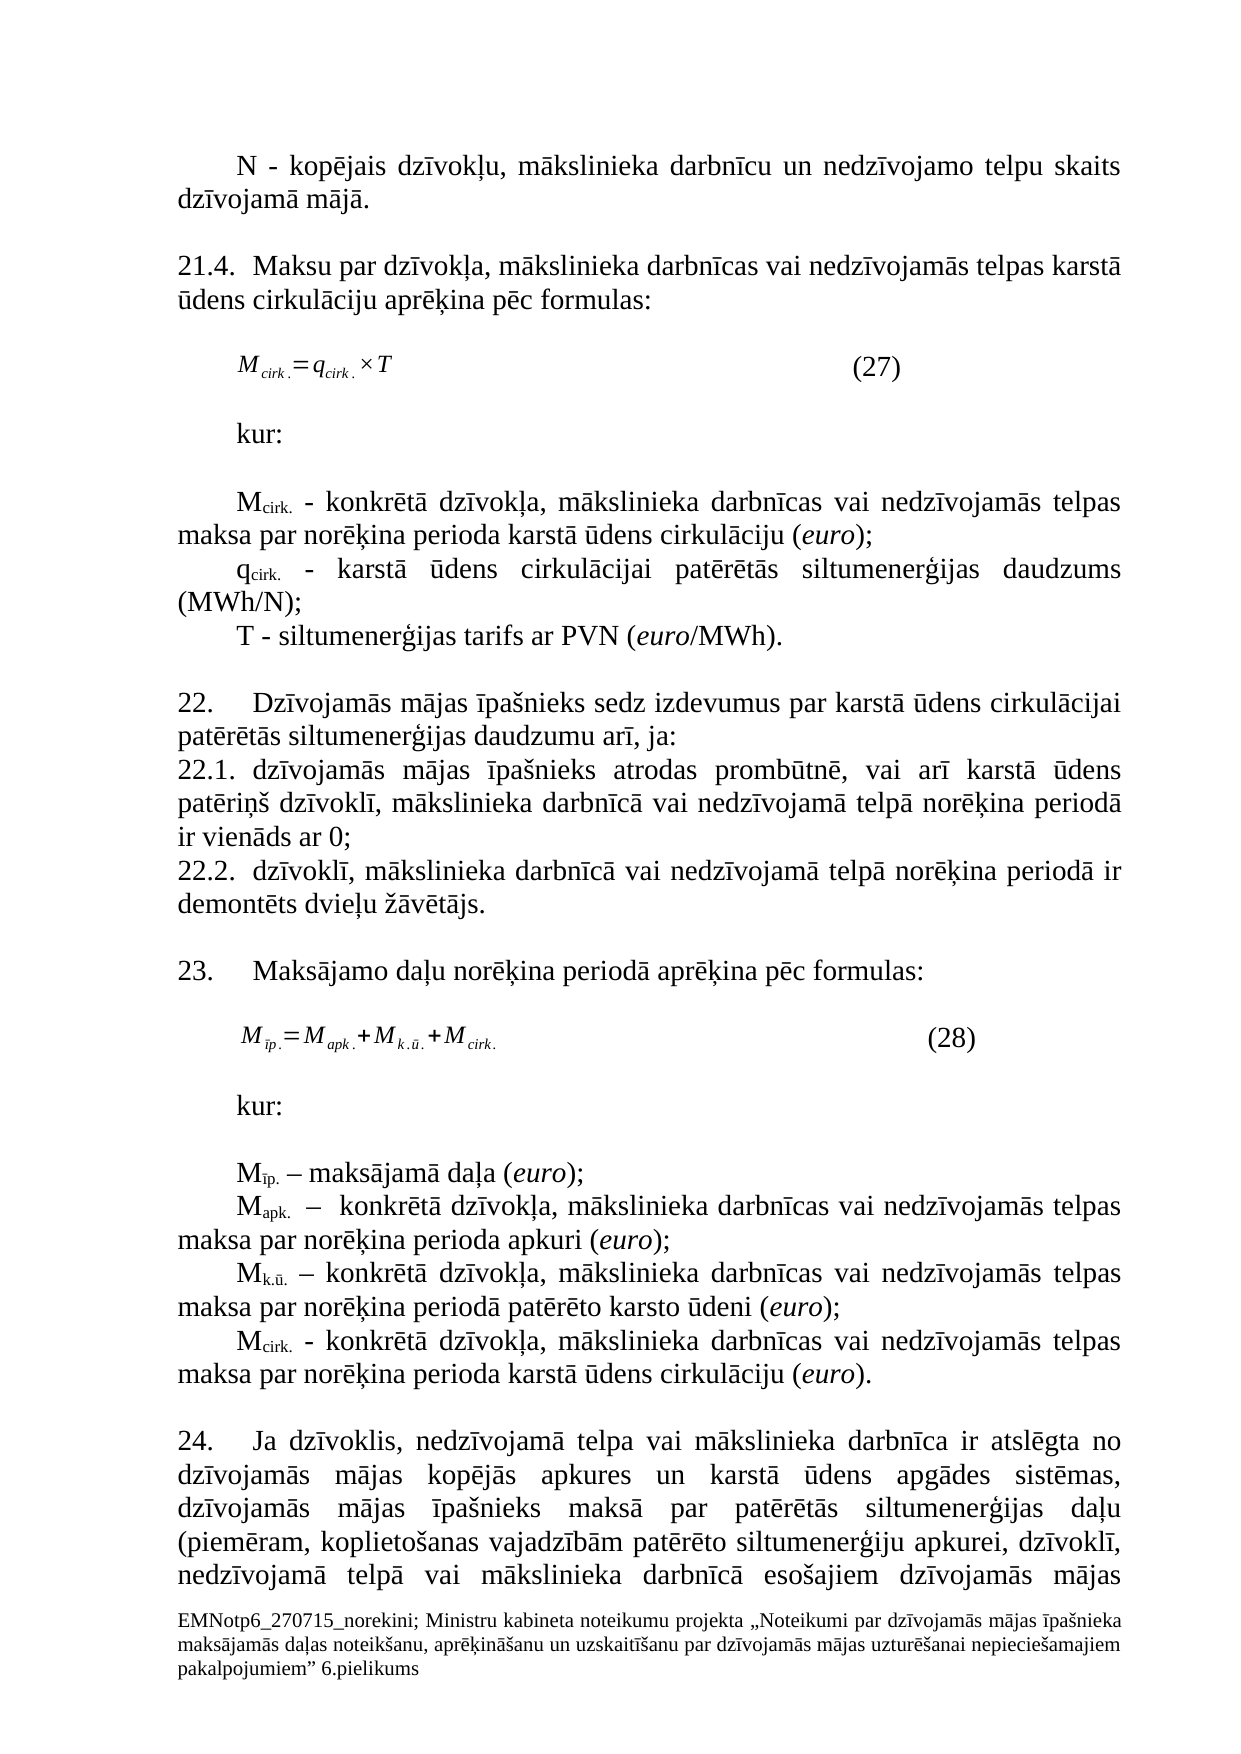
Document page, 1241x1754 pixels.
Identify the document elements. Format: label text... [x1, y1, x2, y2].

text qcirk. - karstā ūdens cirkulācijai patērētās siltumenerģijas daudzums (MWh/N); [177, 551, 1122, 618]
text (27) [236, 349, 1122, 383]
list dzīvojamās mājas īpašnieks atrodas prombūtnē, vai arī karstā ūdens patēriņš dzīvoklī, mākslinieka darbnīcā vai nedzīvojamā telpā norēķina periodā ir vienāds ar 0; [177, 752, 1122, 853]
list dzīvoklī, mākslinieka darbnīcā vai nedzīvojamā telpā norēķina periodā ir demontēts dvieļu žāvētājs. [177, 853, 1122, 920]
list Dzīvojamās mājas īpašnieks sedz izdevumus par karstā ūdens cirkulācijai patērētās siltumenerģijas daudzumu arī, ja: [177, 685, 1122, 752]
text Mīp. – maksājamā daļa (euro); [177, 1155, 1122, 1188]
text Mapk. – konkrētā dzīvokļa, mākslinieka darbnīcas vai nedzīvojamās telpas maksa par norēķina perioda apkuri (euro); [177, 1188, 1122, 1256]
text kur: [236, 1088, 1122, 1121]
text Mk.ū. – konkrētā dzīvokļa, mākslinieka darbnīcas vai nedzīvojamās telpas maksa par norēķina periodā patērēto karsto ūdeni (euro); [177, 1256, 1122, 1323]
text Mcirk. - konkrētā dzīvokļa, mākslinieka darbnīcas vai nedzīvojamās telpas maksa par norēķina perioda karstā ūdens cirkulāciju (euro). [177, 1323, 1122, 1390]
text (28) [240, 1020, 1122, 1054]
text T - siltumenerģijas tarifs ar PVN (euro/MWh). [177, 618, 1122, 651]
text kur: [177, 417, 1122, 450]
list Maksājamo daļu norēķina periodā aprēķina pēc formulas: [177, 953, 1122, 987]
text Mcirk. - konkrētā dzīvokļa, mākslinieka darbnīcas vai nedzīvojamās telpas maksa par norēķina perioda karstā ūdens cirkulāciju (euro); [177, 484, 1122, 551]
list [177, 1423, 1122, 1591]
text N - kopējais dzīvokļu, mākslinieka darbnīcu un nedzīvojamo telpu skaits dzīvojamā mājā. [177, 148, 1122, 215]
list Maksu par dzīvokļa, mākslinieka darbnīcas vai nedzīvojamās telpas karstā ūdens cirkulāciju aprēķina pēc formulas: [177, 248, 1122, 315]
